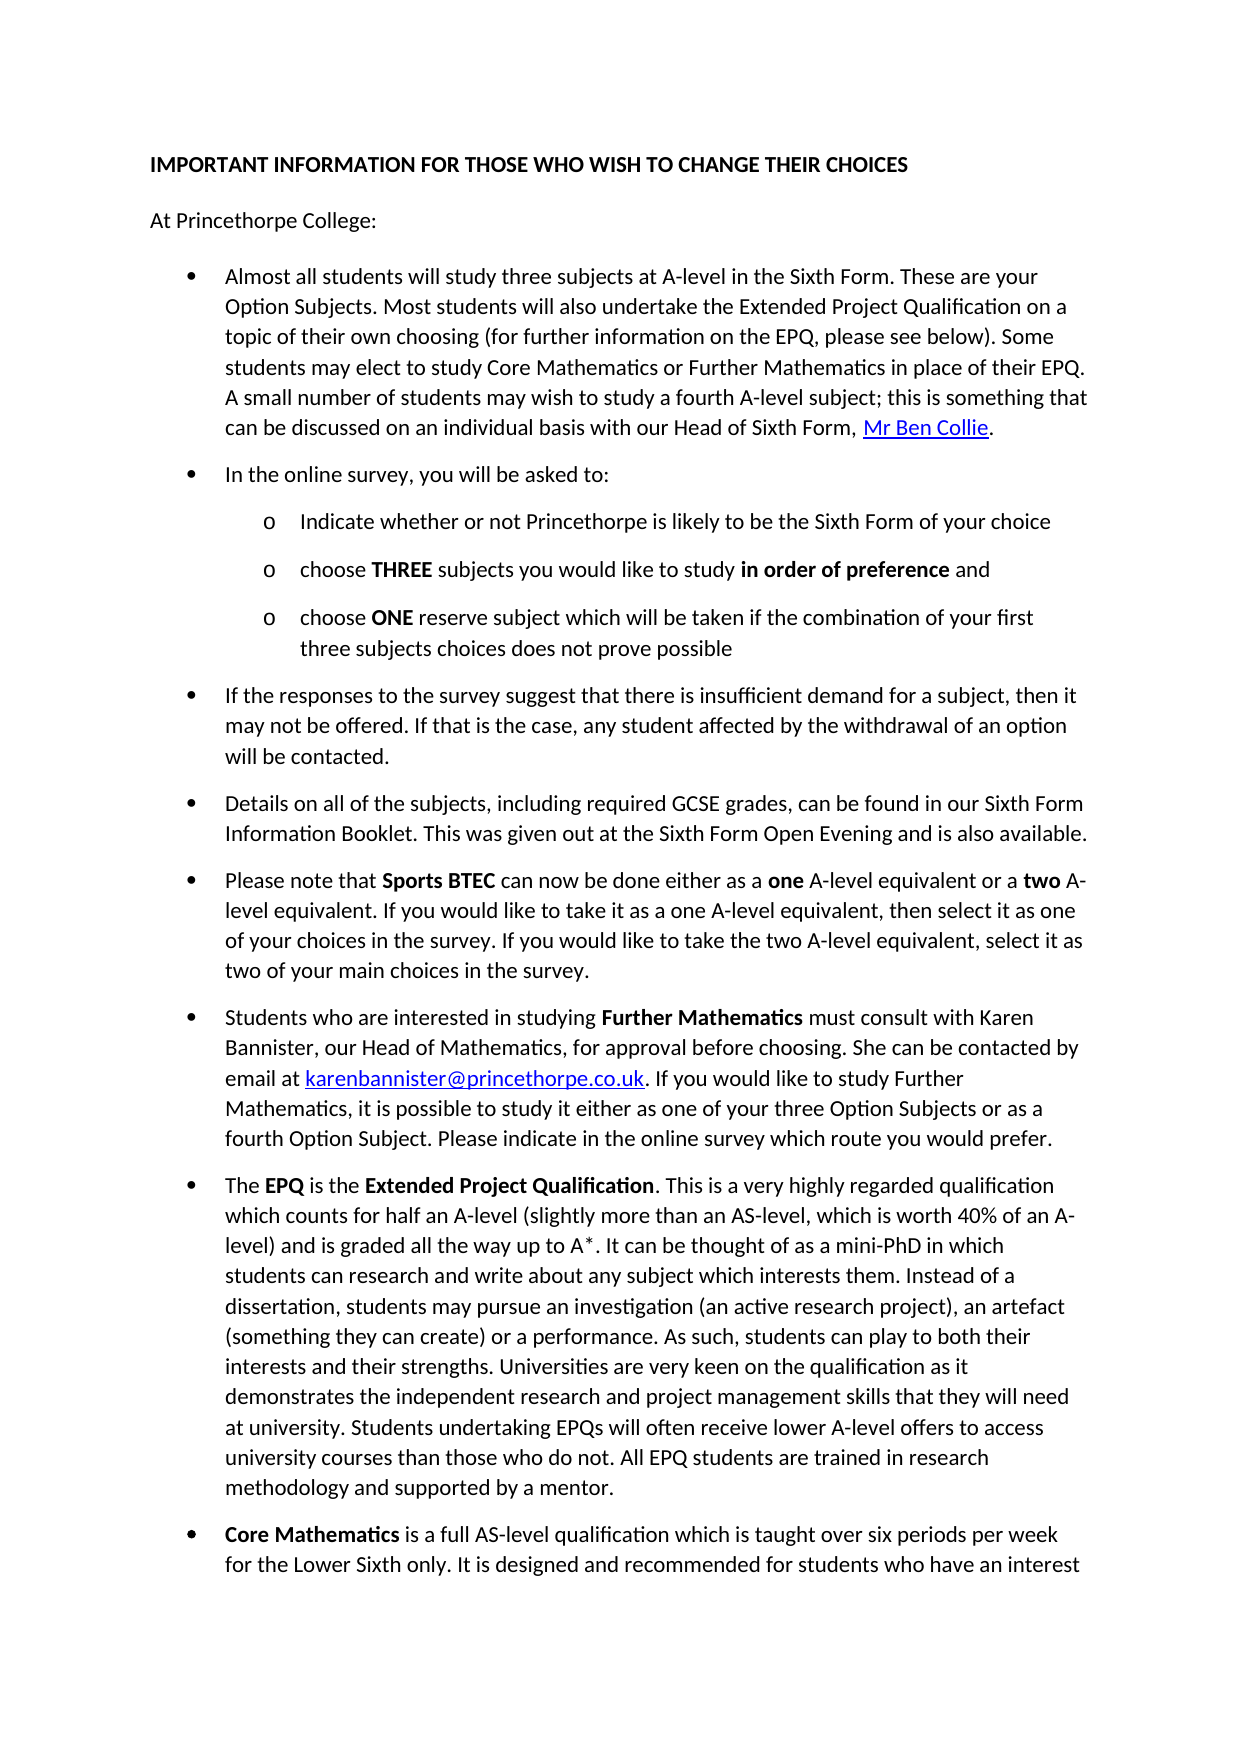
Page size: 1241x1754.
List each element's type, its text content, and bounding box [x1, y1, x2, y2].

text At Princethorpe College: [150, 206, 1090, 234]
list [187, 1520, 1090, 1578]
list Please note that Sports BTEC can now be done either as a one A-level equivalent or a two A-level equivalent. If you would like to take it as a one A-level equivalent, then select it as one of your choices in the survey. If you would like to take the two A-level equivalent, select it as two of your main choices in the survey. [187, 866, 1090, 984]
list Students who are interested in studying Further Mathematics must consult with Karen Bannister, our Head of Mathematics, for approval before choosing. She can be contacted by email at karenbannister@princethorpe.co.uk. If you would like to study Further Mathematics, it is possible to study it either as one of your three Option Subjects or as a fourth Option Subject. Please indicate in the online survey which route you would prefer. [187, 1003, 1090, 1152]
text IMPORTANT INFORMATION FOR THOSE WHO WISH TO CHANGE THEIR CHOICES [150, 150, 1090, 178]
list If the responses to the survey suggest that there is insufficient demand for a subject, then it may not be offered. If that is the case, any student affected by the withdrawal of an option will be contacted. [187, 681, 1090, 770]
list Details on all of the subjects, including required GCSE grades, can be found in our Sixth Form Information Booklet. This was given out at the Sixth Form Open Evening and is also available. [187, 789, 1090, 847]
list choose THREE subjects you would like to study in order of preference and [262, 555, 1090, 584]
list Indicate whether or not Princethorpe is likely to be the Sixth Form of your choice [262, 507, 1090, 536]
list The EPQ is the Extended Project Qualification. This is a very highly regarded qualification which counts for half an A-level (slightly more than an AS-level, which is worth 40% of an A-level) and is graded all the way up to A*. It can be thought of as a mini-PhD in which students can research and write about any subject which interests them. Instead of a dissertation, students may pursue an investigation (an active research project), an artefact (something they can create) or a performance. As such, students can play to both their interests and their strengths. Universities are very keen on the qualification as it demonstrates the independent research and project management skills that they will need at university. Students undertaking EPQs will often receive lower A-level offers to access university courses than those who do not. All EPQ students are trained in research methodology and supported by a mentor. [187, 1171, 1090, 1501]
list In the online survey, you will be asked to: [187, 460, 1090, 488]
list Almost all students will study three subjects at A-level in the Sixth Form. These are your Option Subjects. Most students will also undertake the Extended Project Qualification on a topic of their own choosing (for further information on the EPQ, please see below). Some students may elect to study Core Mathematics or Further Mathematics in place of their EPQ. A small number of students may wish to study a fourth A-level subject; this is something that can be discussed on an individual basis with our Head of Sixth Form, Mr Ben Collie. [187, 262, 1090, 441]
list choose ONE reserve subject which will be taken if the combination of your first three subjects choices does not prove possible [262, 603, 1090, 662]
